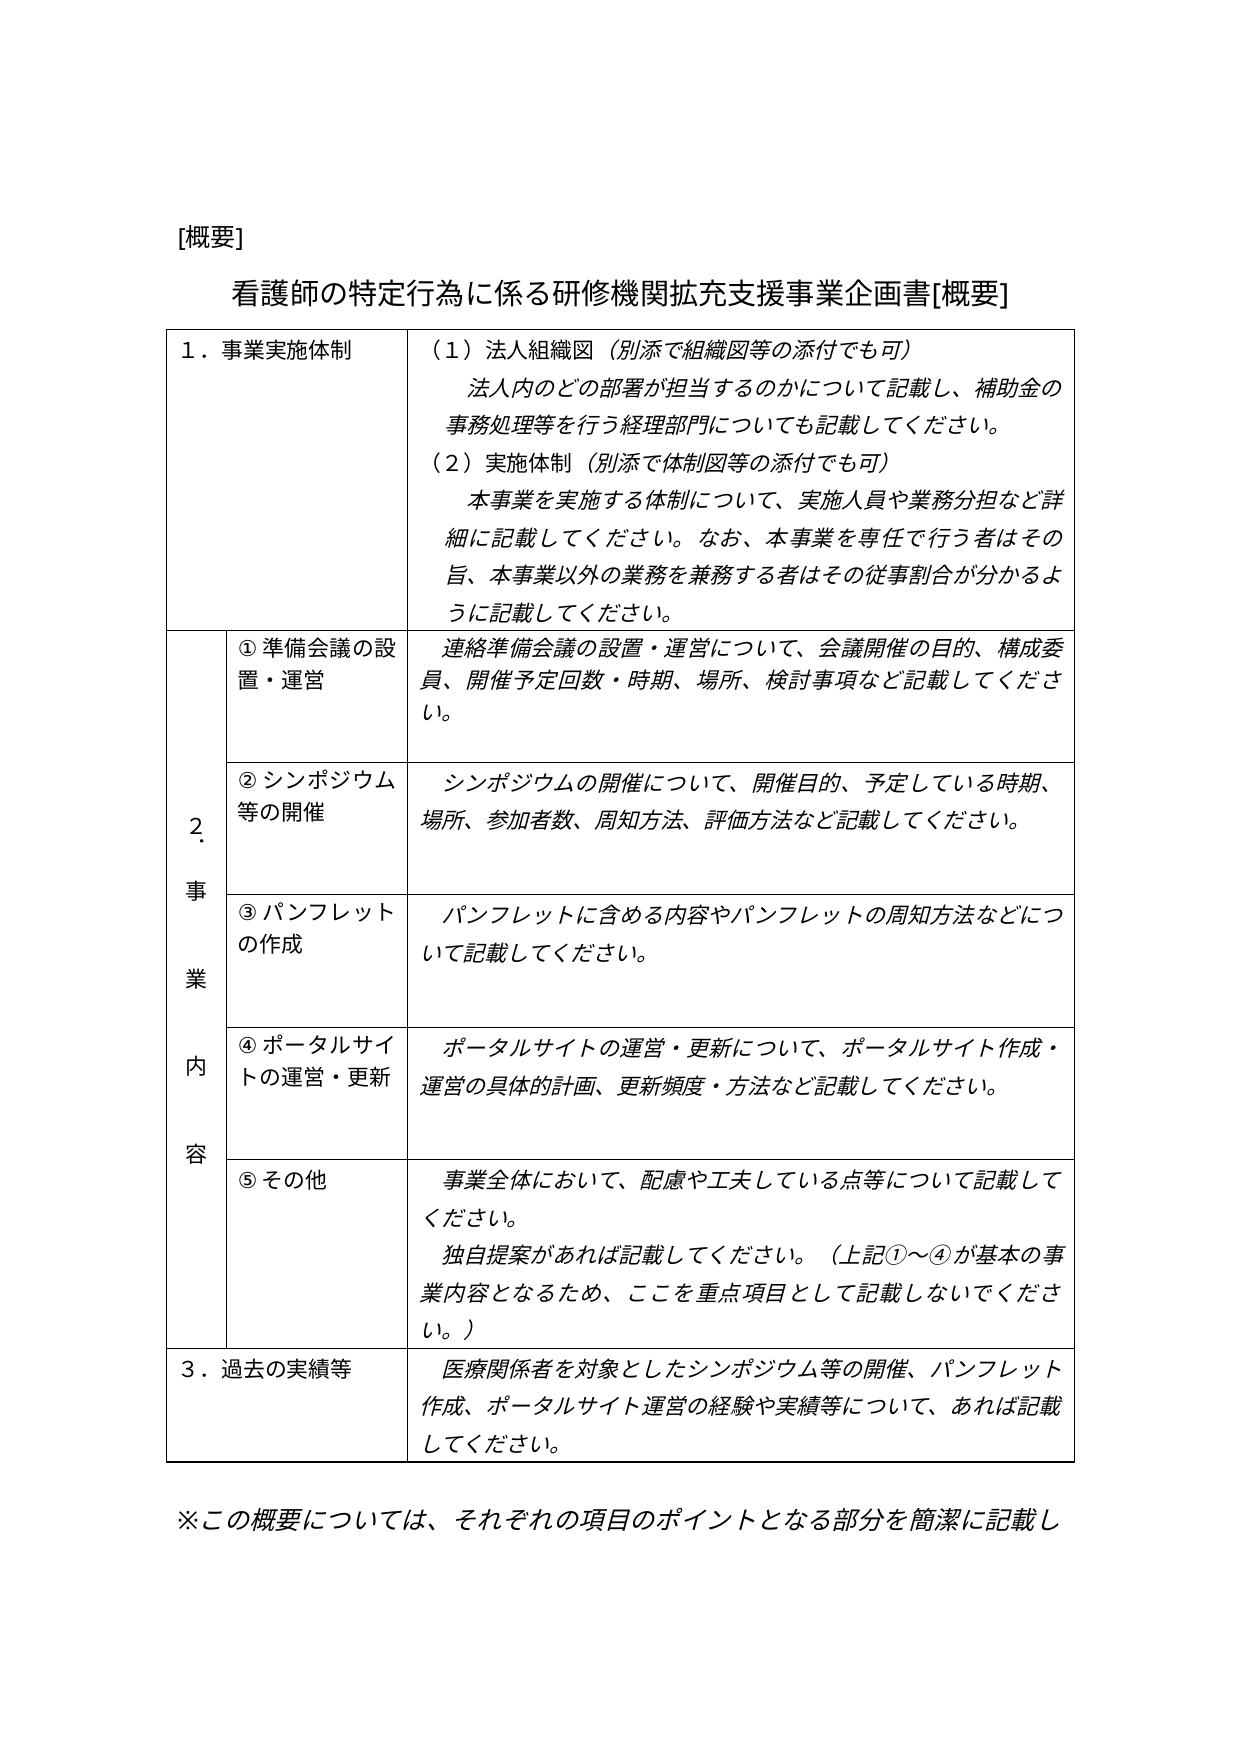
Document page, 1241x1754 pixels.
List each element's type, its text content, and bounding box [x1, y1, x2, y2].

table_cell ２． 事 業 内 容 [167, 631, 226, 1348]
table_cell シンポジウムの開催について、開催目的、予定している時期、場所、参加者数、周知方法、評価方法など記載してください。 [408, 763, 1074, 894]
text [177, 1500, 1063, 1537]
table_cell ③パンフレットの作成 [227, 895, 407, 1027]
table_cell 医療関係者を対象としたシンポジウム等の開催、パンフレット作成、ポータルサイト運営の経験や実績等について、あれば記載してください。 [408, 1349, 1074, 1461]
text 看護師の特定行為に係る研修機関拡充支援事業企画書[概要] [177, 254, 1063, 329]
text [概要] [177, 217, 1063, 254]
table_cell ３．過去の実績等 [167, 1349, 407, 1461]
table_cell ポータルサイトの運営・更新について、ポータルサイト作成・運営の具体的計画、更新頻度・方法など記載してください。 [408, 1028, 1074, 1159]
table_header １．事業実施体制 [167, 330, 407, 630]
table_cell ②シンポジウム等の開催 [227, 763, 407, 894]
table_cell パンフレットに含める内容やパンフレットの周知方法などについて記載してください。 [408, 895, 1074, 1027]
table_cell ④ポータルサイトの運営・更新 [227, 1028, 407, 1159]
table_cell 連絡準備会議の設置・運営について、会議開催の目的、構成委員、開催予定回数・時期、場所、検討事項など記載してください。 [408, 631, 1074, 762]
table_cell 事業全体において、配慮や工夫している点等について記載してください。 独自提案があれば記載してください。（上記①～④が基本の事業内容となるため、ここを重点項目として記載しないでください。） [408, 1160, 1074, 1348]
table_header （１）法人組織図（別添で組織図等の添付でも可） 法人内のどの部署が担当するのかについて記載し、補助金の事務処理等を行う経理部門についても記載してください。 （２）実施体制（別添で体制図等の添付でも可） 本事業を実施する体制について、実施人員や業務分担など詳細に記載してください。なお、本事業を専任で行う者はその旨、本事業以外の業務を兼務する者はその従事割合が分かるように記載してください。 [408, 330, 1074, 630]
table_cell ①準備会議の設置・運営 [227, 631, 407, 762]
table_cell ⑤その他 [227, 1160, 407, 1348]
